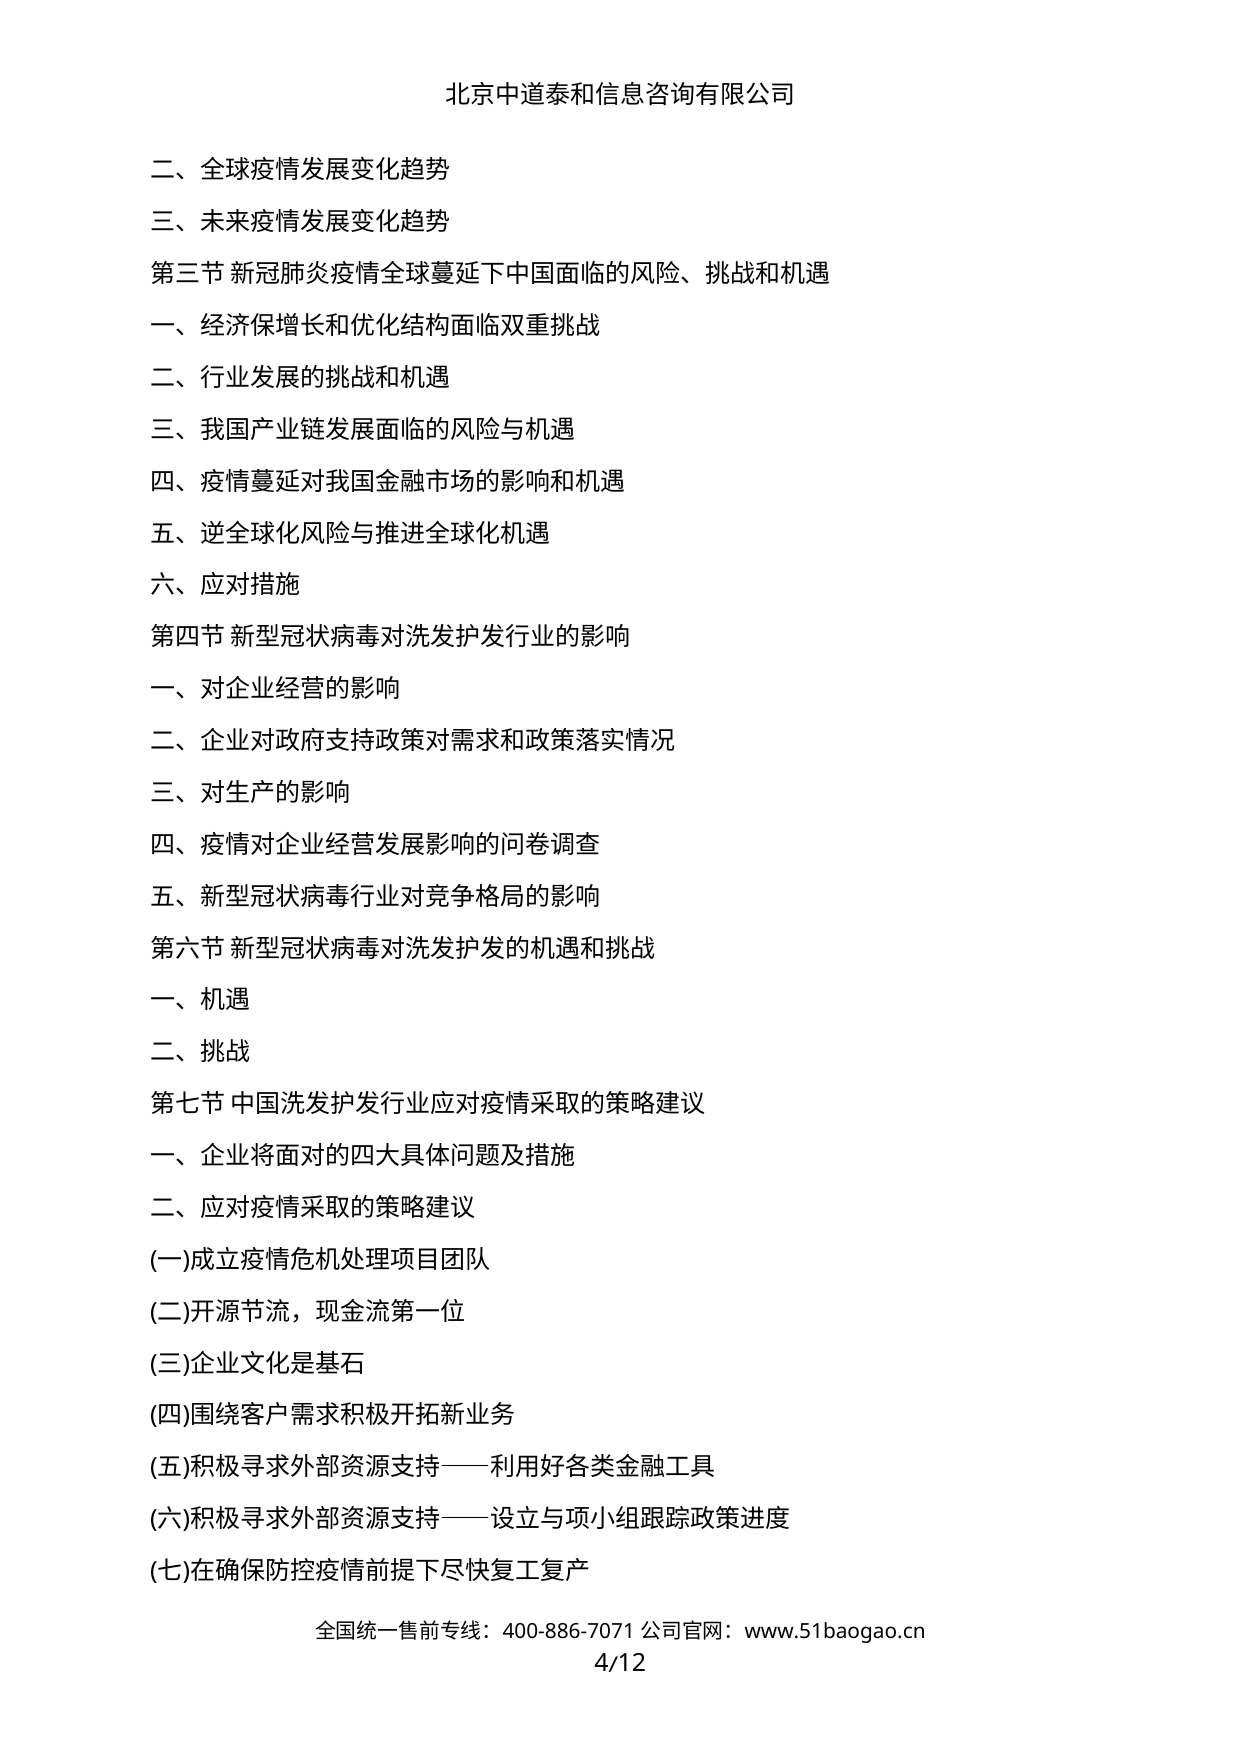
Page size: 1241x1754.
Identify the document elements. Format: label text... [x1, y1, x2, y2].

text 一、企业将面对的四大具体问题及措施 [150, 1136, 1090, 1172]
text (二)开源节流，现金流第一位 [150, 1291, 1090, 1327]
text 二、行业发展的挑战和机遇 [150, 357, 1090, 394]
text 一、机遇 [150, 980, 1090, 1016]
text 三、我国产业链发展面临的风险与机遇 [150, 409, 1090, 446]
text 五、新型冠状病毒行业对竞争格局的影响 [150, 876, 1090, 912]
text 一、经济保增长和优化结构面临双重挑战 [150, 306, 1090, 342]
text 四、疫情蔓延对我国金融市场的影响和机遇 [150, 461, 1090, 497]
text 四、疫情对企业经营发展影响的问卷调查 [150, 824, 1090, 861]
text 二、全球疫情发展变化趋势 [150, 150, 1090, 186]
text 第三节 新冠肺炎疫情全球蔓延下中国面临的风险、挑战和机遇 [150, 254, 1090, 290]
text 二、企业对政府支持政策对需求和政策落实情况 [150, 721, 1090, 757]
text (六)积极寻求外部资源支持——设立与项小组跟踪政策进度 [150, 1499, 1090, 1535]
text 三、对生产的影响 [150, 772, 1090, 809]
text (一)成立疫情危机处理项目团队 [150, 1239, 1090, 1276]
text 第七节 中国洗发护发行业应对疫情采取的策略建议 [150, 1084, 1090, 1120]
text 一、对企业经营的影响 [150, 669, 1090, 705]
text 二、挑战 [150, 1032, 1090, 1068]
text (五)积极寻求外部资源支持——利用好各类金融工具 [150, 1447, 1090, 1483]
text (七)在确保防控疫情前提下尽快复工复产 [150, 1551, 1090, 1587]
text 第四节 新型冠状病毒对洗发护发行业的影响 [150, 617, 1090, 653]
text 三、未来疫情发展变化趋势 [150, 202, 1090, 238]
text 六、应对措施 [150, 565, 1090, 601]
text 第六节 新型冠状病毒对洗发护发的机遇和挑战 [150, 928, 1090, 964]
text 五、逆全球化风险与推进全球化机遇 [150, 513, 1090, 549]
text (三)企业文化是基石 [150, 1343, 1090, 1379]
text (四)围绕客户需求积极开拓新业务 [150, 1395, 1090, 1431]
text 二、应对疫情采取的策略建议 [150, 1187, 1090, 1224]
